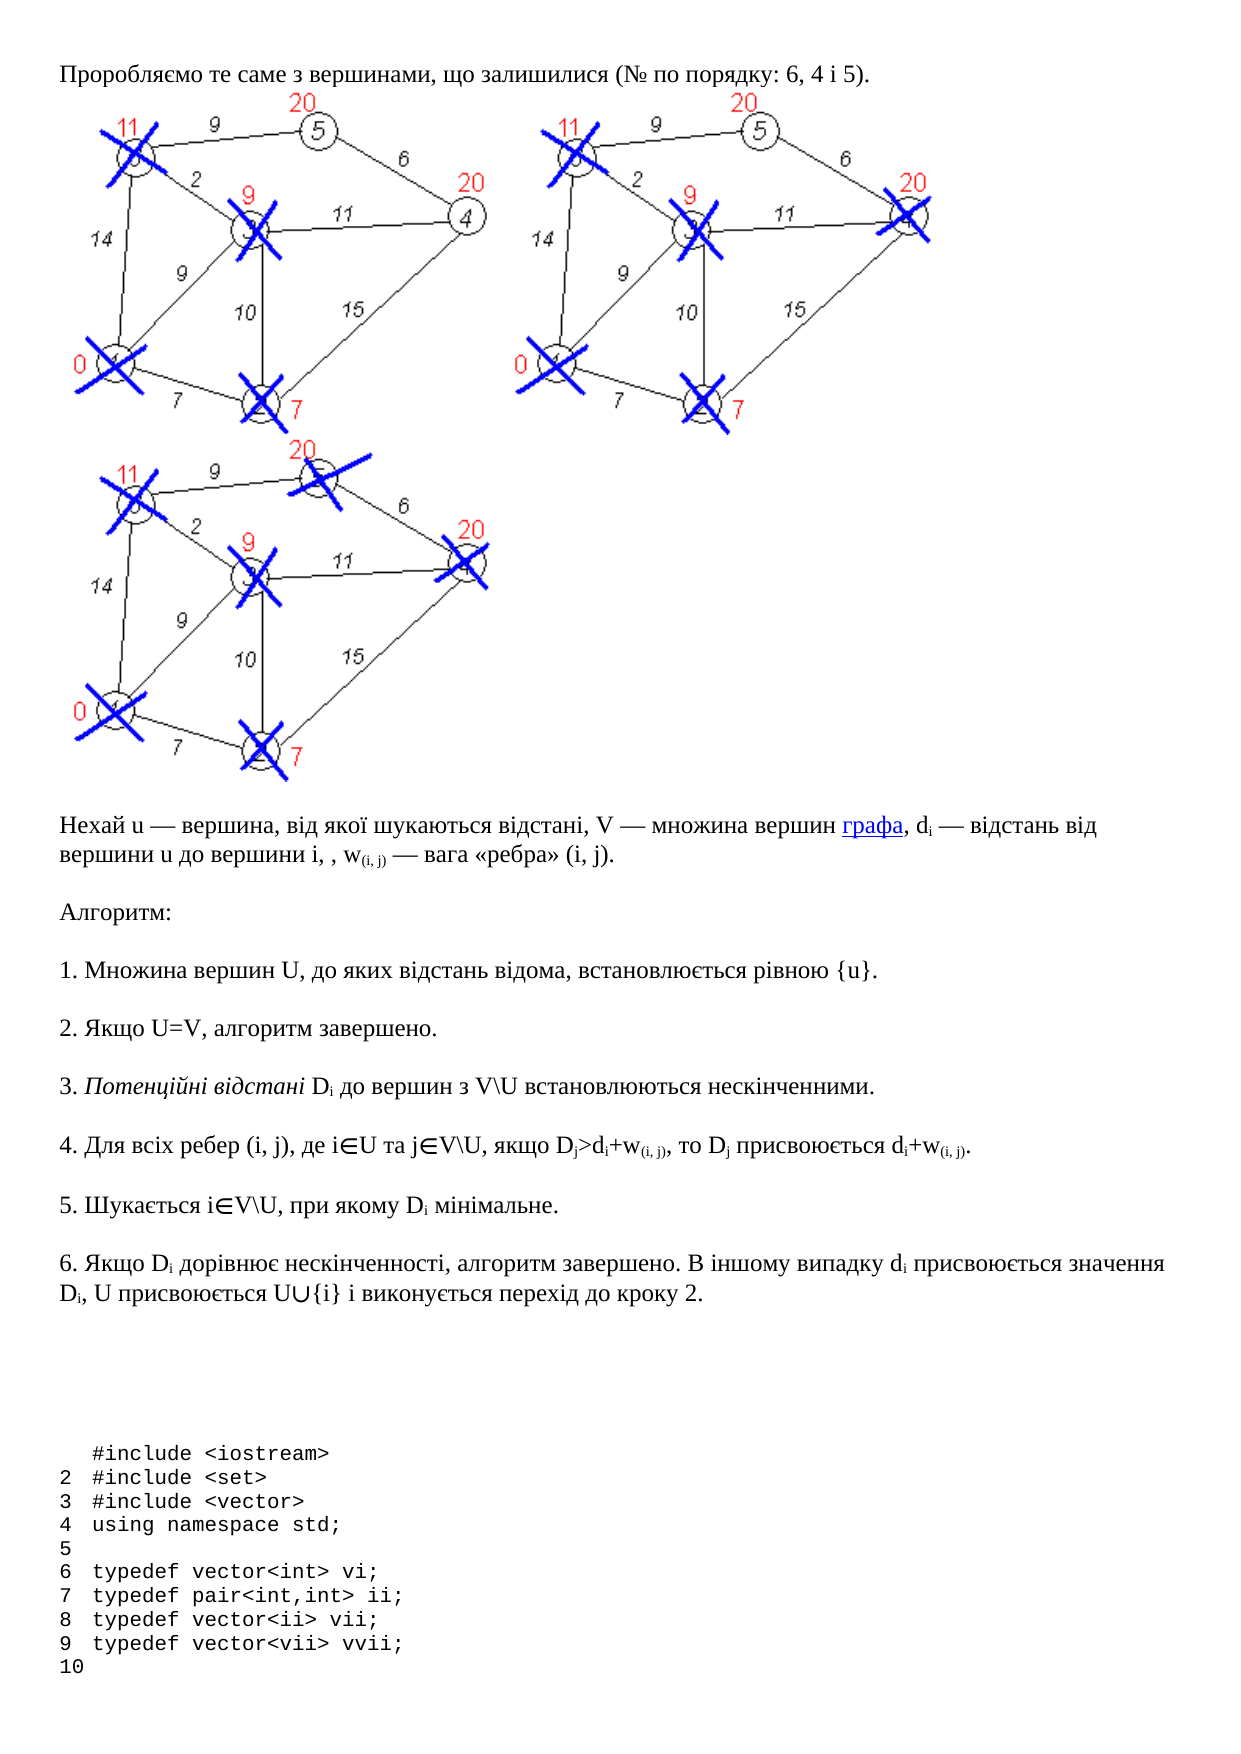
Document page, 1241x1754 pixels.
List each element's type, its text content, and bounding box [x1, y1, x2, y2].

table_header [90, 1442, 1036, 1681]
text 1. Множина вершин U, до яких відстань відома, встановлюється рівною {u}. [59, 955, 1181, 984]
text 5. Шукається i∈V\U, при якому Di мінімальне. [59, 1188, 1181, 1218]
text Нехай u — вершина, від якої шукаються відстані, V — множина вершин графа, di — відстань від вершини u до вершини i, , w(i, j) — вага «ребра» (i, j). [59, 811, 1181, 868]
text 6. Якщо Di дорівнює нескінченності, алгоритм завершено. В іншому випадку di присвоюється значення Di, U присвоюється U∪{i} і виконується перехід до кроку 2. [59, 1248, 1181, 1307]
text 3. Потенційні відстані Di до вершин з V\U встановлюються нескінченними. [59, 1071, 1181, 1100]
text 2. Якщо U=V, алгоритм завершено. [59, 1013, 1181, 1042]
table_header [58, 1442, 90, 1681]
text 4. Для всіх ребер (i, j), де i∈U та j∈V\U, якщо Dj>di+w(i, j), то Dj присвоюється di+w(i, j). [59, 1129, 1181, 1159]
text Алгоритм: [59, 897, 1181, 926]
picture [59, 87, 943, 782]
